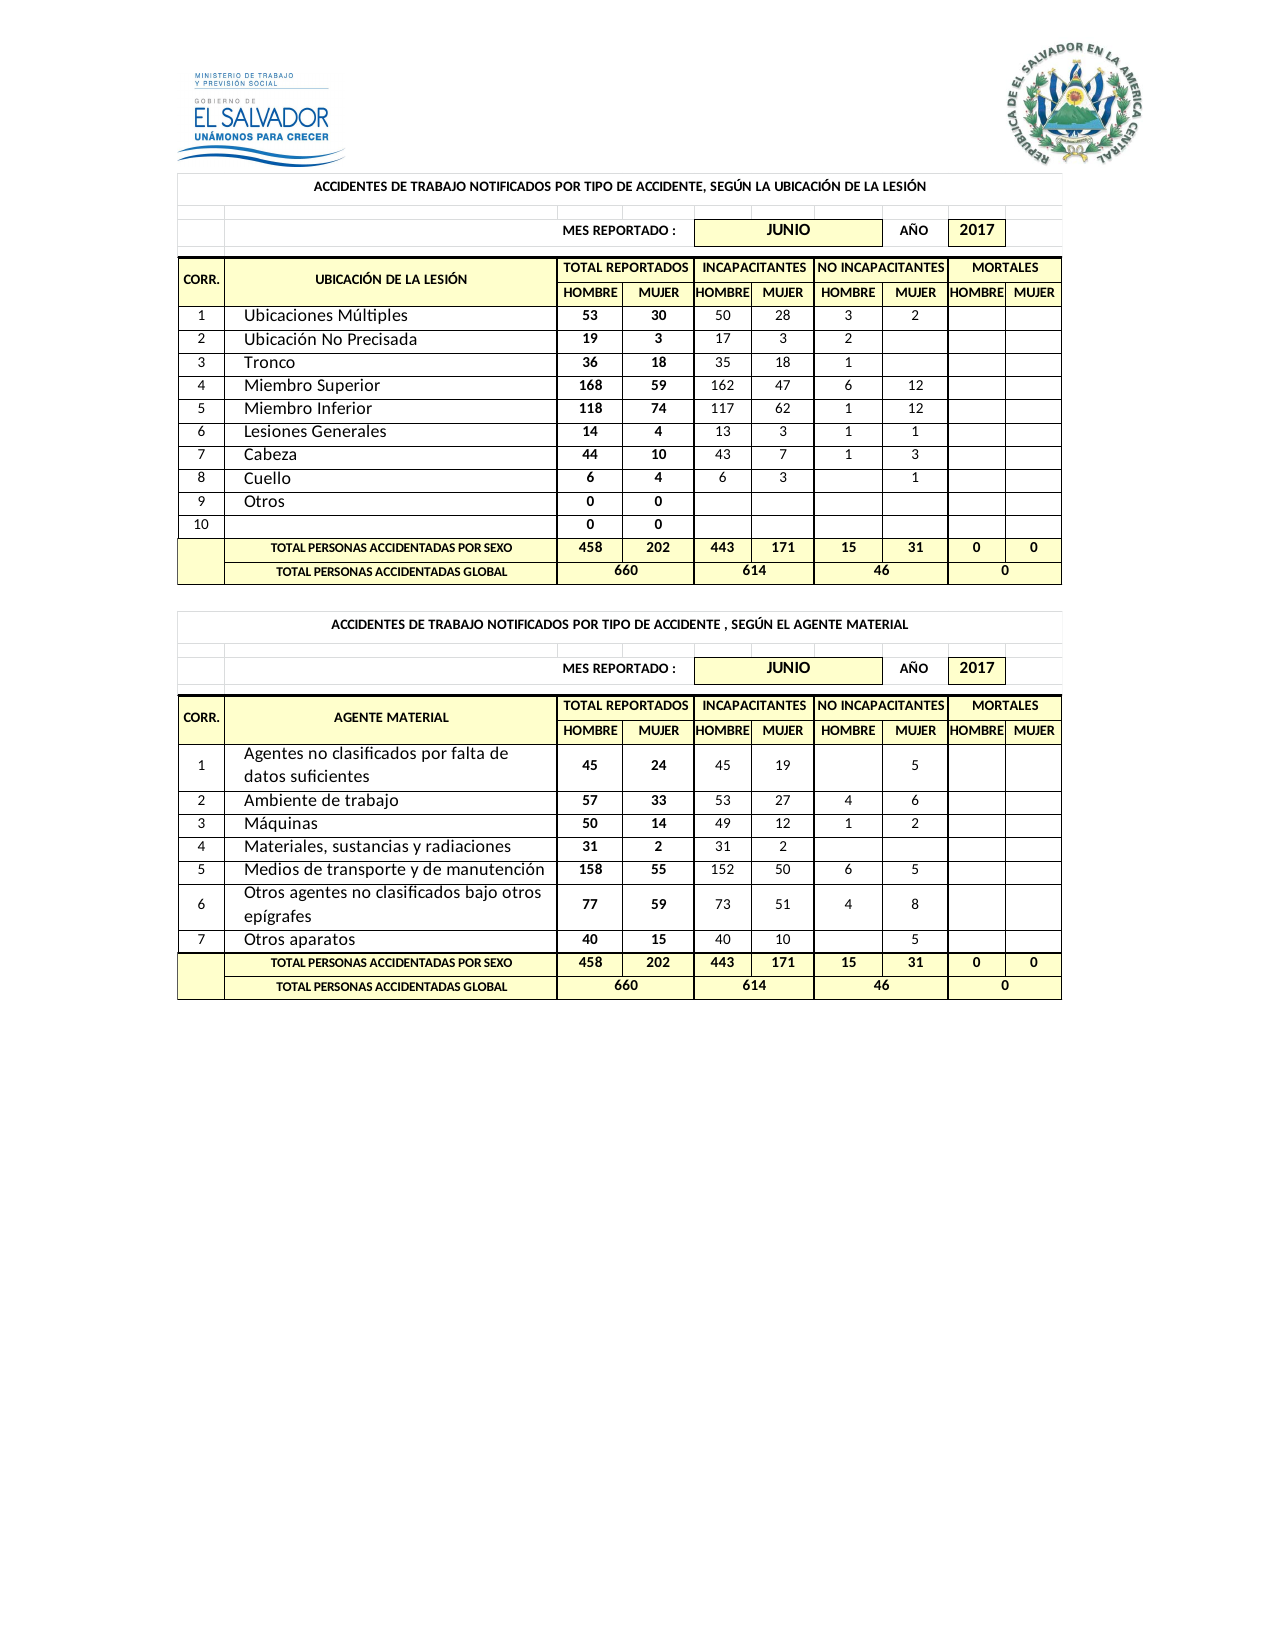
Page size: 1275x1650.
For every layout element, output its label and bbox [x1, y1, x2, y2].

picture [1005, 37, 1144, 169]
picture [177, 73, 346, 167]
